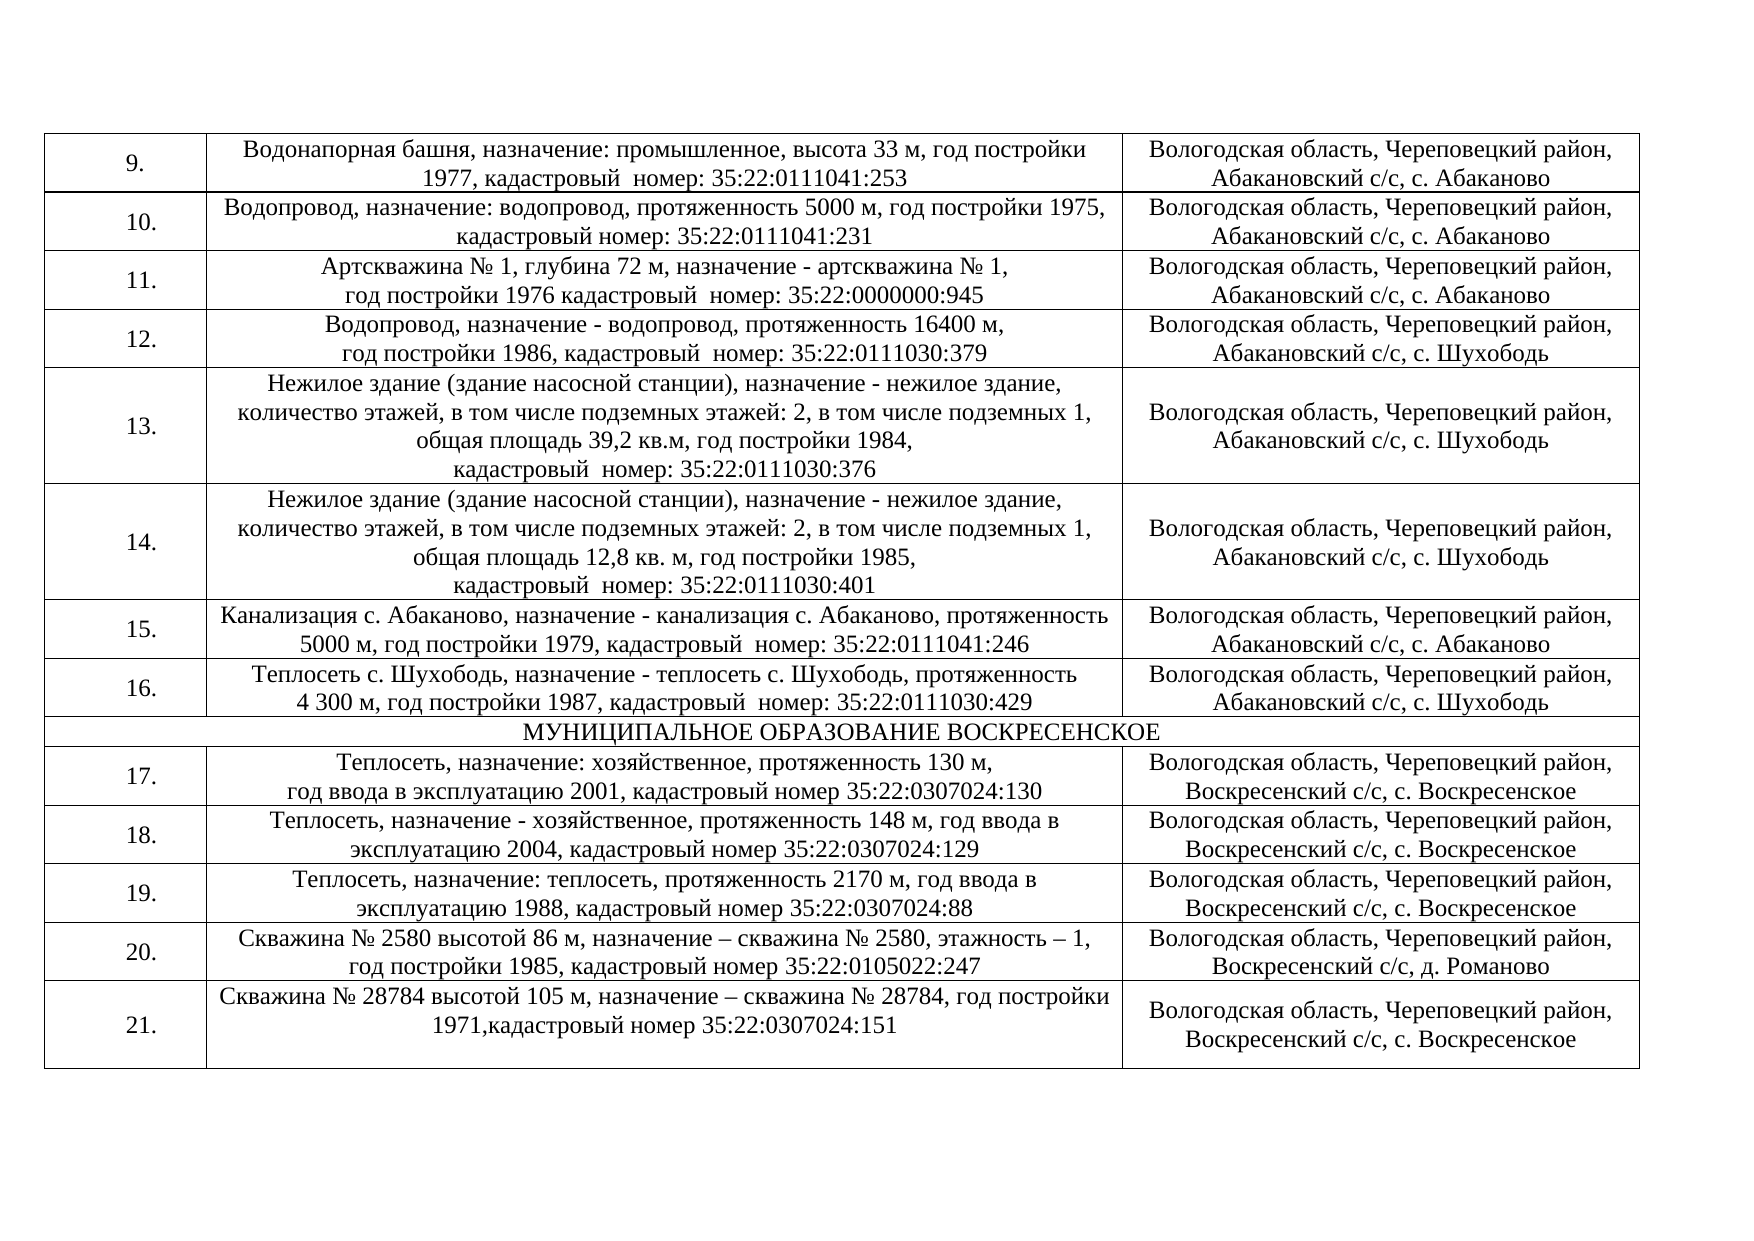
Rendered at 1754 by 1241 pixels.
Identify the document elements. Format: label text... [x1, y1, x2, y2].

table_cell Канализация с. Абаканово, назначение - канализация с. Абаканово, протяженность 5000 м, год постройки 1979, кадастровый номер: 35:22:0111041:246 [207, 600, 1122, 658]
table_cell [45, 923, 206, 980]
table_cell [45, 864, 206, 922]
table_cell Вологодская область, Череповецкий район, Абакановский с/с, с. Абаканово [1123, 193, 1639, 250]
table_cell [45, 659, 206, 716]
table_cell [45, 134, 206, 191]
table_cell Водопровод, назначение: водопровод, протяженность 5000 м, год постройки 1975, кадастровый номер: 35:22:0111041:231 [207, 193, 1122, 250]
table_cell Вологодская область, Череповецкий район, Абакановский с/с, с. Абаканово [1123, 251, 1639, 308]
table_cell Вологодская область, Череповецкий район, Воскресенский с/с, с. Воскресенское [1123, 747, 1639, 804]
table_cell [45, 193, 206, 250]
table_cell Вологодская область, Череповецкий район, Абакановский с/с, с. Шухободь [1123, 659, 1639, 716]
table_cell Вологодская область, Череповецкий район, Абакановский с/с, с. Шухободь [1123, 310, 1639, 367]
table_cell [45, 806, 206, 863]
table_cell Вологодская область, Череповецкий район, Воскресенский с/с, с. Воскресенское [1123, 864, 1639, 922]
table_cell Водонапорная башня, назначение: промышленное, высота 33 м, год постройки 1977, кадастровый номер: 35:22:0111041:253 [207, 134, 1122, 191]
table_cell [45, 747, 206, 804]
table_cell Вологодская область, Череповецкий район, Воскресенский с/с, с. Воскресенское [1123, 806, 1639, 863]
table_cell Вологодская область, Череповецкий район, Абакановский с/с, с. Шухободь [1123, 484, 1639, 599]
table_cell Вологодская область, Череповецкий район, Абакановский с/с, с. Абаканово [1123, 600, 1639, 658]
table_cell Теплосеть, назначение - хозяйственное, протяженность 148 м, год ввода в эксплуатацию 2004, кадастровый номер 35:22:0307024:129 [207, 806, 1122, 863]
table_cell Теплосеть, назначение: теплосеть, протяженность 2170 м, год ввода в эксплуатацию 1988, кадастровый номер 35:22:0307024:88 [207, 864, 1122, 922]
table_cell [45, 368, 206, 483]
table_cell Вологодская область, Череповецкий район, Воскресенский с/с, д. Романово [1123, 923, 1639, 980]
table_cell Теплосеть с. Шухободь, назначение - теплосеть с. Шухободь, протяженность 4 300 м, год постройки 1987, кадастровый номер: 35:22:0111030:429 [207, 659, 1122, 716]
table_cell Скважина № 2580 высотой 86 м, назначение – скважина № 2580, этажность – 1, год постройки 1985, кадастровый номер 35:22:0105022:247 [207, 923, 1122, 980]
table_cell Нежилое здание (здание насосной станции), назначение - нежилое здание, количество этажей, в том числе подземных этажей: 2, в том числе подземных 1, общая площадь 39,2 кв.м, год постройки 1984, кадастровый номер: 35:22:0111030:376 [207, 368, 1122, 483]
table_cell [45, 981, 206, 1067]
table_cell [45, 484, 206, 599]
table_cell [1123, 981, 1639, 1067]
table_cell Артскважина № 1, глубина 72 м, назначение - артскважина № 1, год постройки 1976 кадастровый номер: 35:22:0000000:945 [207, 251, 1122, 308]
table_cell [1123, 134, 1639, 191]
table_cell [45, 600, 206, 658]
table_cell Вологодская область, Череповецкий район, Абакановский с/с, с. Шухободь [1123, 368, 1639, 483]
table_cell Нежилое здание (здание насосной станции), назначение - нежилое здание, количество этажей, в том числе подземных этажей: 2, в том числе подземных 1, общая площадь 12,8 кв. м, год постройки 1985, кадастровый номер: 35:22:0111030:401 [207, 484, 1122, 599]
table_cell Теплосеть, назначение: хозяйственное, протяженность 130 м, год ввода в эксплуатацию 2001, кадастровый номер 35:22:0307024:130 [207, 747, 1122, 804]
table_cell Скважина № 28784 высотой 105 м, назначение – скважина № 28784, год постройки 1971,кадастровый номер 35:22:0307024:151 [207, 981, 1122, 1067]
table_cell Водопровод, назначение - водопровод, протяженность 16400 м, год постройки 1986, кадастровый номер: 35:22:0111030:379 [207, 310, 1122, 367]
table_cell [45, 310, 206, 367]
table_cell МУНИЦИПАЛЬНОЕ ОБРАЗОВАНИЕ ВОСКРЕСЕНСКОЕ [45, 717, 1639, 746]
table_cell [45, 251, 206, 308]
